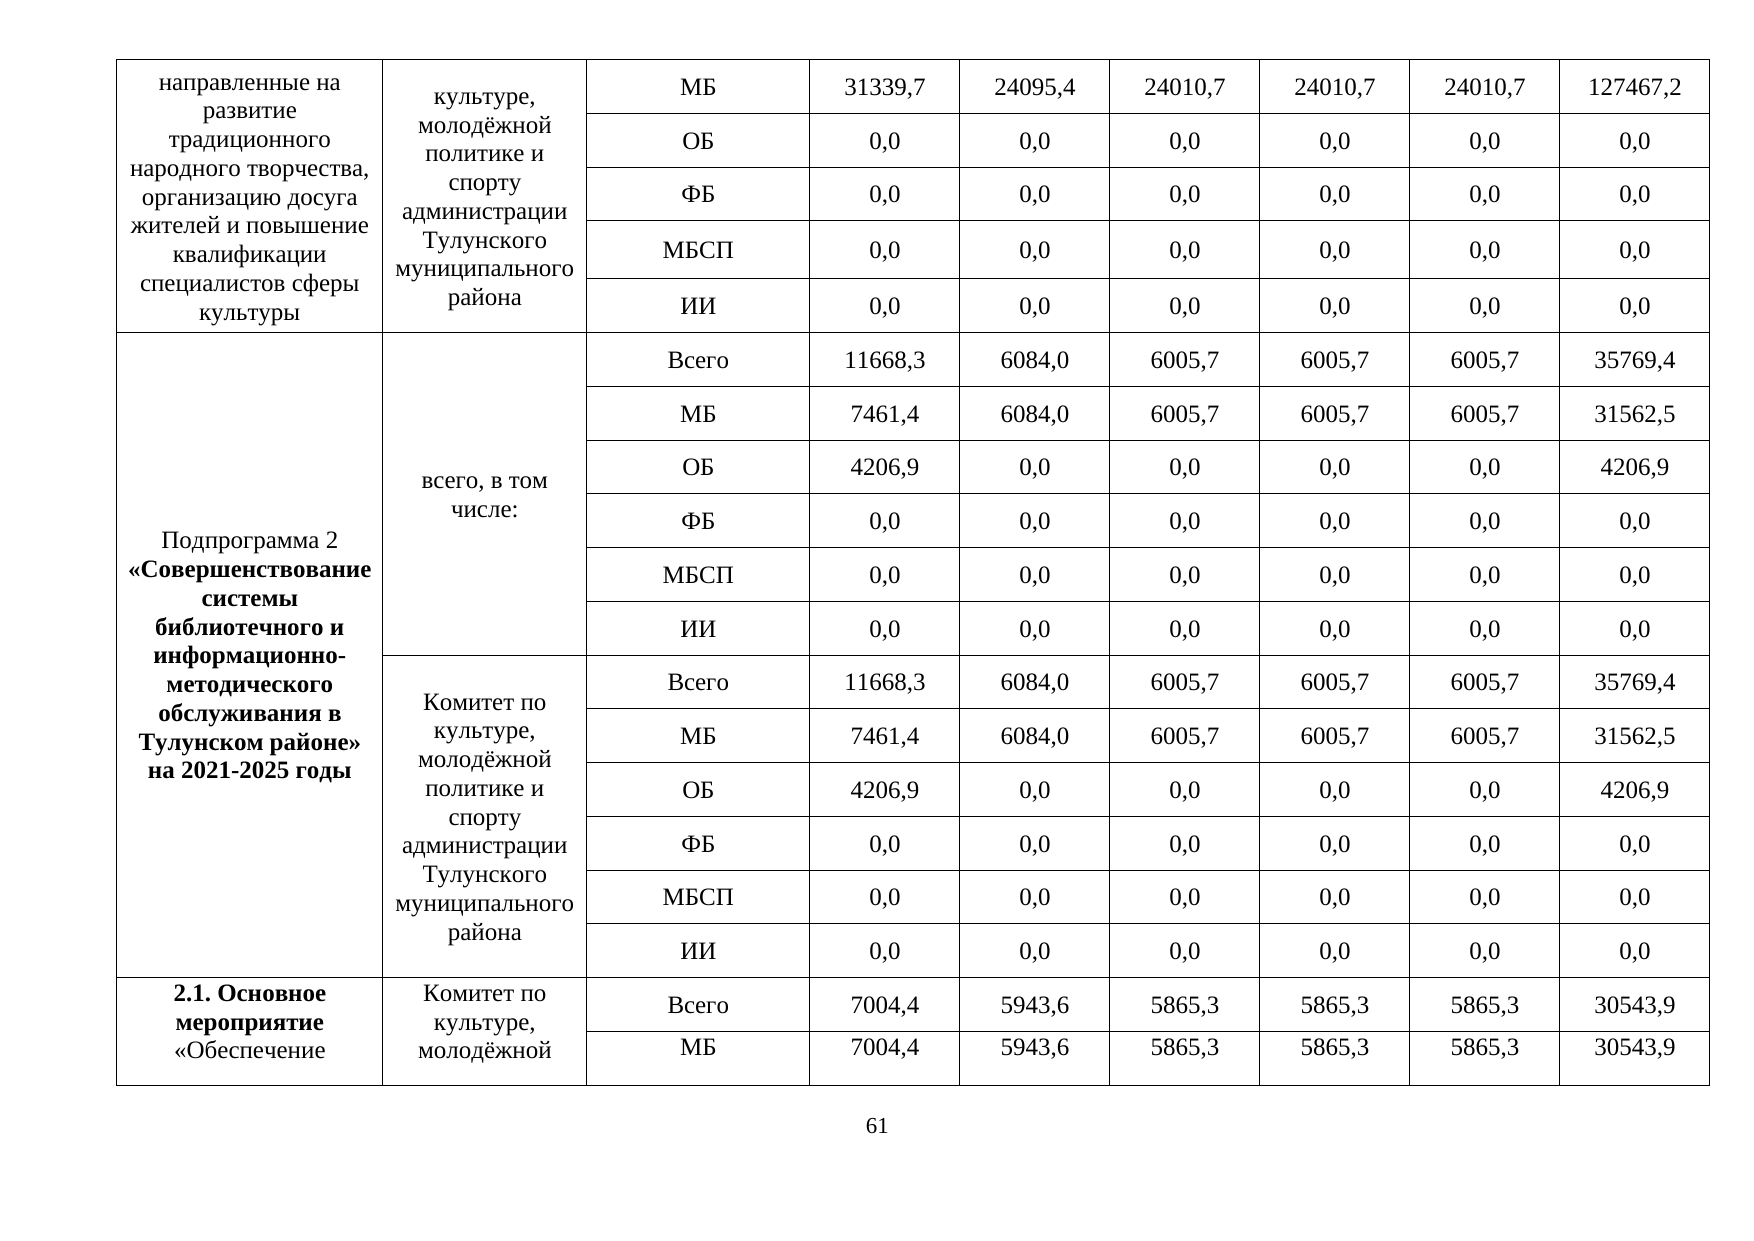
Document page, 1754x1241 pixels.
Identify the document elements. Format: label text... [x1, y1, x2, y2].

table_cell 0,0 [1260, 441, 1409, 493]
table_cell 0,0 [960, 168, 1109, 220]
table_cell 0,0 [1260, 602, 1409, 654]
table_cell 0,0 [1110, 279, 1259, 332]
table_cell 0,0 [1410, 871, 1559, 923]
table_cell 0,0 [1410, 763, 1559, 816]
table_cell 0,0 [810, 494, 959, 547]
table_cell всего, в том числе: [383, 333, 586, 654]
table_cell 0,0 [810, 279, 959, 332]
table_cell 0,0 [1560, 279, 1709, 332]
table_cell 0,0 [960, 548, 1109, 601]
table_cell 0,0 [1410, 114, 1559, 167]
table_cell 31562,5 [1560, 387, 1709, 439]
table_cell 24010,7 [1410, 60, 1559, 113]
table_cell 5865,3 [1410, 1032, 1559, 1084]
table_cell 4206,9 [1560, 441, 1709, 493]
table_cell 24010,7 [1260, 60, 1409, 113]
table_cell 0,0 [1110, 548, 1259, 601]
table_cell 0,0 [810, 924, 959, 977]
table_cell 0,0 [1110, 168, 1259, 220]
table_cell ФБ [587, 817, 809, 869]
table_cell 0,0 [1410, 817, 1559, 869]
table_cell 6084,0 [960, 333, 1109, 386]
table_cell 11668,3 [810, 656, 959, 708]
table_cell 0,0 [1260, 279, 1409, 332]
table_cell ИИ [587, 924, 809, 977]
table_cell 0,0 [810, 817, 959, 869]
table_cell 0,0 [1260, 168, 1409, 220]
table_cell МБСП [587, 548, 809, 601]
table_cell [383, 60, 586, 332]
table_cell 0,0 [810, 114, 959, 167]
table_cell 6005,7 [1110, 333, 1259, 386]
table_cell 0,0 [1560, 168, 1709, 220]
table_cell 0,0 [1560, 924, 1709, 977]
table_cell 6005,7 [1260, 387, 1409, 439]
table_cell 24095,4 [960, 60, 1109, 113]
table_cell 0,0 [1110, 494, 1259, 547]
table_cell 0,0 [1260, 871, 1409, 923]
table_cell 0,0 [1110, 817, 1259, 869]
table_cell 6005,7 [1260, 333, 1409, 386]
table_cell Всего [587, 333, 809, 386]
table_cell 0,0 [960, 763, 1109, 816]
table_cell 6084,0 [960, 709, 1109, 762]
table_cell 5865,3 [1110, 1032, 1259, 1084]
table_cell 6005,7 [1410, 656, 1559, 708]
table_cell 0,0 [1110, 114, 1259, 167]
table_cell 0,0 [1560, 114, 1709, 167]
table_cell 0,0 [1410, 494, 1559, 547]
table_cell 0,0 [1560, 817, 1709, 869]
table_cell 0,0 [960, 441, 1109, 493]
table_cell 0,0 [810, 168, 959, 220]
table_cell 0,0 [1410, 168, 1559, 220]
table_cell 0,0 [1410, 221, 1559, 278]
table_cell 0,0 [960, 221, 1109, 278]
table_cell Всего [587, 656, 809, 708]
table_cell 0,0 [810, 602, 959, 654]
table_cell МБСП [587, 221, 809, 278]
table_cell 7461,4 [810, 387, 959, 439]
table_cell 7004,4 [810, 978, 959, 1031]
table_cell 0,0 [960, 114, 1109, 167]
table_cell 5943,6 [960, 1032, 1109, 1084]
table_cell 6005,7 [1110, 387, 1259, 439]
table_cell 0,0 [960, 817, 1109, 869]
table_cell МБ [587, 60, 809, 113]
table_cell 127467,2 [1560, 60, 1709, 113]
table_cell 4206,9 [1560, 763, 1709, 816]
table_cell 35769,4 [1560, 333, 1709, 386]
table_cell МБ [587, 387, 809, 439]
table_cell 0,0 [1560, 871, 1709, 923]
table_cell 6005,7 [1260, 709, 1409, 762]
table_cell 30543,9 [1560, 1032, 1709, 1084]
table_cell 0,0 [1260, 817, 1409, 869]
table_cell 0,0 [1560, 548, 1709, 601]
table_cell Комитет по культуре, молодёжной политике и спорту администрации Тулунского муниципального района [383, 656, 586, 977]
table_cell 30543,9 [1560, 978, 1709, 1031]
table_cell 6005,7 [1260, 656, 1409, 708]
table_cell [383, 978, 586, 1084]
table_cell ФБ [587, 494, 809, 547]
table_cell 0,0 [1110, 221, 1259, 278]
table_cell ОБ [587, 114, 809, 167]
table_cell 31339,7 [810, 60, 959, 113]
table_cell 0,0 [1260, 494, 1409, 547]
table_cell 24010,7 [1110, 60, 1259, 113]
table_cell 0,0 [1410, 441, 1559, 493]
table_cell МБ [587, 709, 809, 762]
table_cell 0,0 [1560, 221, 1709, 278]
table_cell 0,0 [1410, 602, 1559, 654]
table_cell 7004,4 [810, 1032, 959, 1084]
table_cell 0,0 [960, 924, 1109, 977]
table_cell 35769,4 [1560, 656, 1709, 708]
table_cell МБСП [587, 871, 809, 923]
table_cell 5865,3 [1410, 978, 1559, 1031]
table_cell ОБ [587, 763, 809, 816]
table_cell ИИ [587, 279, 809, 332]
table_cell 0,0 [1110, 602, 1259, 654]
table_cell МБ [587, 1032, 809, 1084]
table_cell Всего [587, 978, 809, 1031]
table_cell 0,0 [960, 871, 1109, 923]
table_cell 31562,5 [1560, 709, 1709, 762]
table_cell Подпрограмма 2 «Совершенствование системы библиотечного и информационно-методического обслуживания в Тулунском районе» на 2021-2025 годы [117, 333, 382, 977]
table_cell 5865,3 [1260, 1032, 1409, 1084]
table_cell 0,0 [810, 221, 959, 278]
table_cell 0,0 [1260, 548, 1409, 601]
table_cell 0,0 [810, 871, 959, 923]
table_cell 0,0 [1410, 548, 1559, 601]
table_cell 0,0 [810, 548, 959, 601]
table_cell 0,0 [1260, 221, 1409, 278]
table_cell 0,0 [1260, 114, 1409, 167]
table_cell 2.1. Основное мероприятие «Обеспечение деятельности МКУК «МЦБ им. Г. С. Виноградова» [117, 978, 382, 1084]
table_cell 0,0 [1560, 602, 1709, 654]
table_cell 0,0 [960, 494, 1109, 547]
table_cell ОБ [587, 441, 809, 493]
table_cell 0,0 [1260, 763, 1409, 816]
table_cell 6005,7 [1410, 709, 1559, 762]
table_cell 6005,7 [1110, 709, 1259, 762]
table_cell 4206,9 [810, 763, 959, 816]
table_cell ИИ [587, 602, 809, 654]
table_cell 5943,6 [960, 978, 1109, 1031]
table_cell 5865,3 [1260, 978, 1409, 1031]
table_cell 0,0 [1110, 871, 1259, 923]
table_cell 0,0 [1110, 924, 1259, 977]
table_cell 0,0 [1410, 924, 1559, 977]
table_cell 7461,4 [810, 709, 959, 762]
table_cell 0,0 [960, 602, 1109, 654]
table_cell 5865,3 [1110, 978, 1259, 1031]
table_cell 6005,7 [1410, 333, 1559, 386]
table_cell 0,0 [1110, 763, 1259, 816]
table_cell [117, 60, 382, 332]
table_cell 11668,3 [810, 333, 959, 386]
table_cell 0,0 [1560, 494, 1709, 547]
table_cell ФБ [587, 168, 809, 220]
table_cell 0,0 [1110, 441, 1259, 493]
table_cell 6005,7 [1110, 656, 1259, 708]
table_cell 0,0 [1260, 924, 1409, 977]
table_cell 6084,0 [960, 387, 1109, 439]
table_cell 6084,0 [960, 656, 1109, 708]
table_cell 4206,9 [810, 441, 959, 493]
table_cell 6005,7 [1410, 387, 1559, 439]
table_cell 0,0 [1410, 279, 1559, 332]
table_cell 0,0 [960, 279, 1109, 332]
